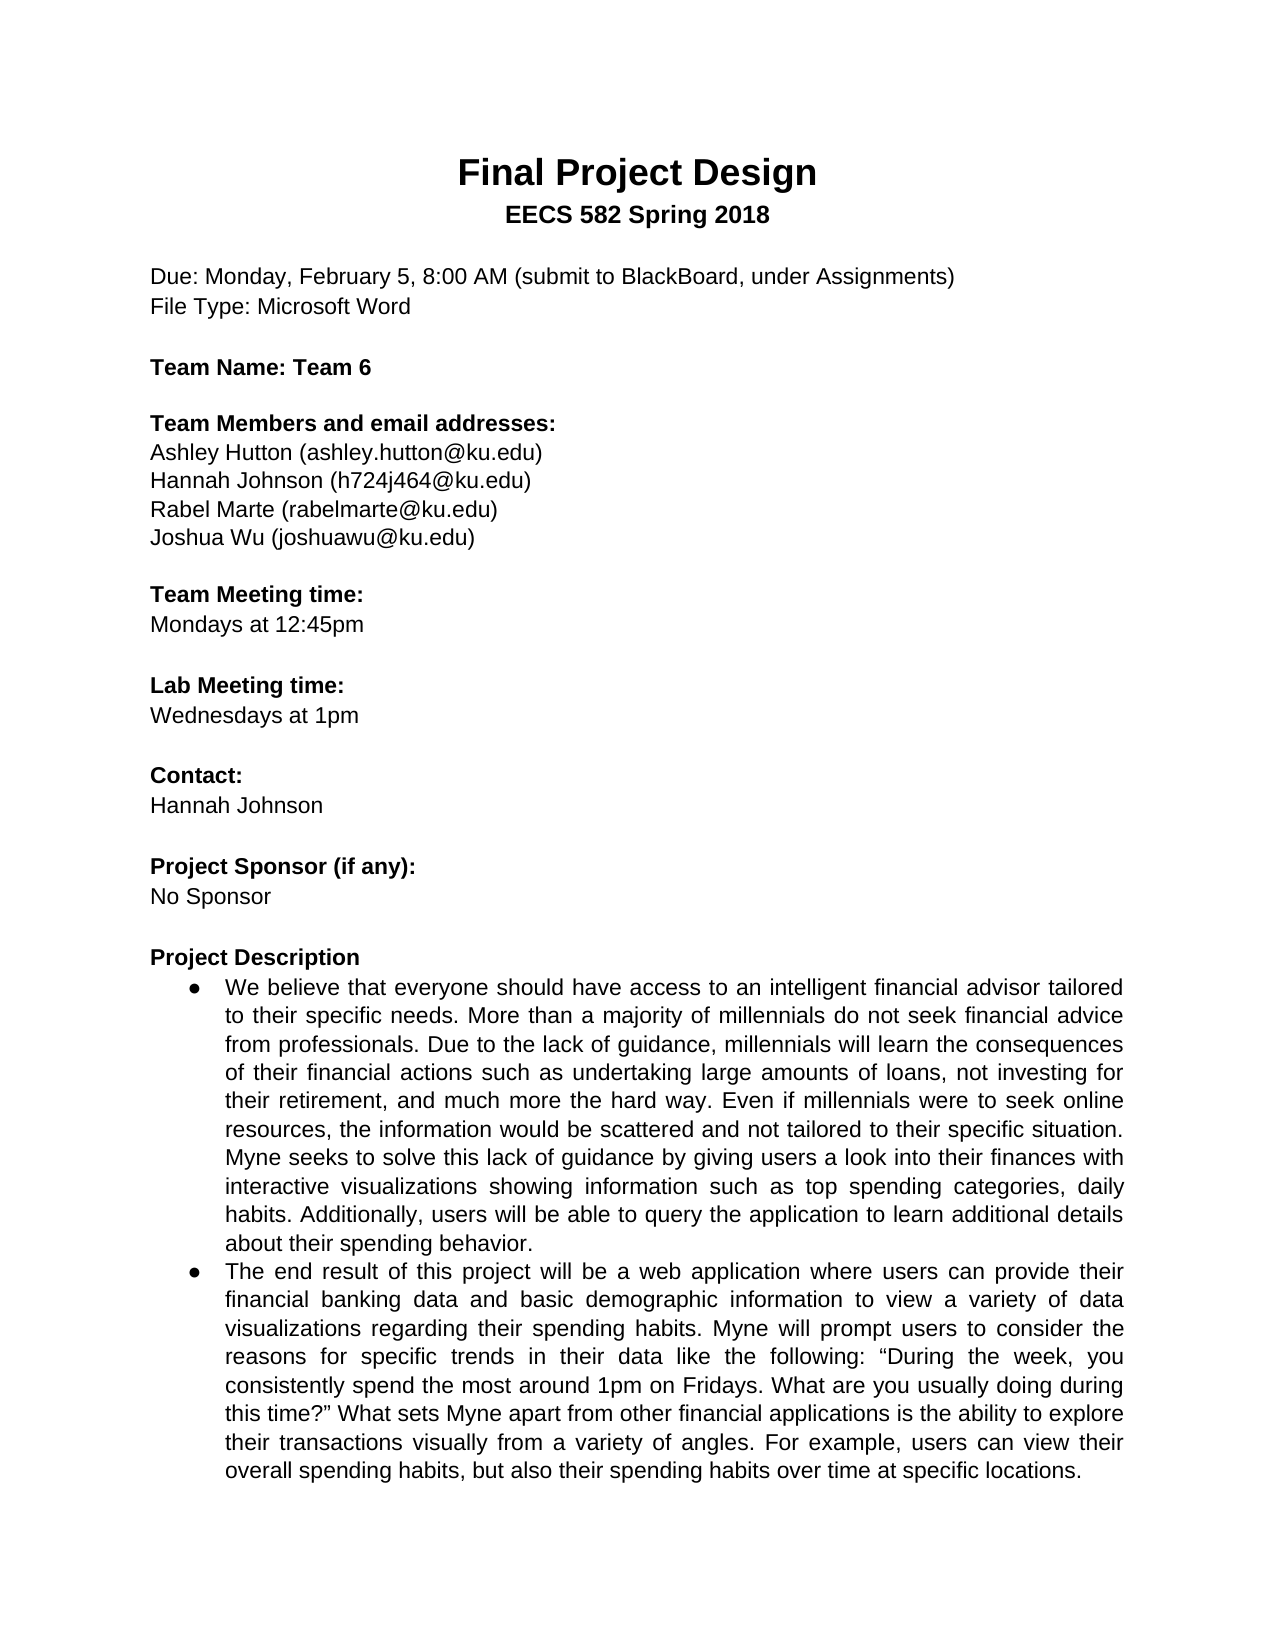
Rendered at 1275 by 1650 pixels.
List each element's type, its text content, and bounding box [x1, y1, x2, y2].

text EECS 582 Spring 2018 [150, 199, 1125, 228]
text Lab Meeting time: [150, 672, 1125, 698]
text No Sponsor [150, 883, 1125, 909]
text Team Meeting time: [150, 581, 1125, 607]
text Joshua Wu (joshuawu@ku.edu) [150, 524, 1125, 550]
text Project Description [150, 943, 1125, 970]
text Mondays at 12:45pm [150, 611, 1125, 637]
text File Type: Microsoft Word [150, 293, 1125, 319]
text Project Sponsor (if any): [150, 853, 1125, 879]
text Due: Monday, February 5, 8:00 AM (submit to BlackBoard, under Assignments) [150, 263, 1125, 289]
text Team Members and email addresses: [150, 410, 1125, 437]
list We believe that everyone should have access to an intelligent financial advisor tailored to their specific needs. More than a majority of millennials do not seek financial advice from professionals. Due to the lack of guidance, millennials will learn the consequences of their financial actions such as undertaking large amounts of loans, not investing for their retirement, and much more the hard way. Even if millennials were to seek online resources, the information would be scattered and not tailored to their specific situation. Myne seeks to solve this lack of guidance by giving users a look into their finances with interactive visualizations showing information such as top spending categories, daily habits. Additionally, users will be able to query the application to learn additional details about their spending behavior. [187, 974, 1125, 1256]
text Team Name: Team 6 [150, 353, 1125, 380]
text Rabel Marte (rabelmarte@ku.edu) [150, 496, 1125, 522]
text Hannah Johnson [150, 792, 1125, 819]
text Final Project Design [150, 150, 1125, 193]
text Wednesdays at 1pm [150, 702, 1125, 728]
text Hannah Johnson (h724j464@ku.edu) [150, 467, 1125, 493]
text Contact: [150, 762, 1125, 788]
text Ashley Hutton (ashley.hutton@ku.edu) [150, 439, 1125, 465]
list The end result of this project will be a web application where users can provide their financial banking data and basic demographic information to view a variety of data visualizations regarding their spending habits. Myne will prompt users to consider the reasons for specific trends in their data like the following: “During the week, you consistently spend the most around 1pm on Fridays. What are you usually doing during this time?” What sets Myne apart from other financial applications is the ability to explore their transactions visually from a variety of angles. For example, users can view their overall spending habits, but also their spending habits over time at specific locations. [187, 1258, 1125, 1483]
